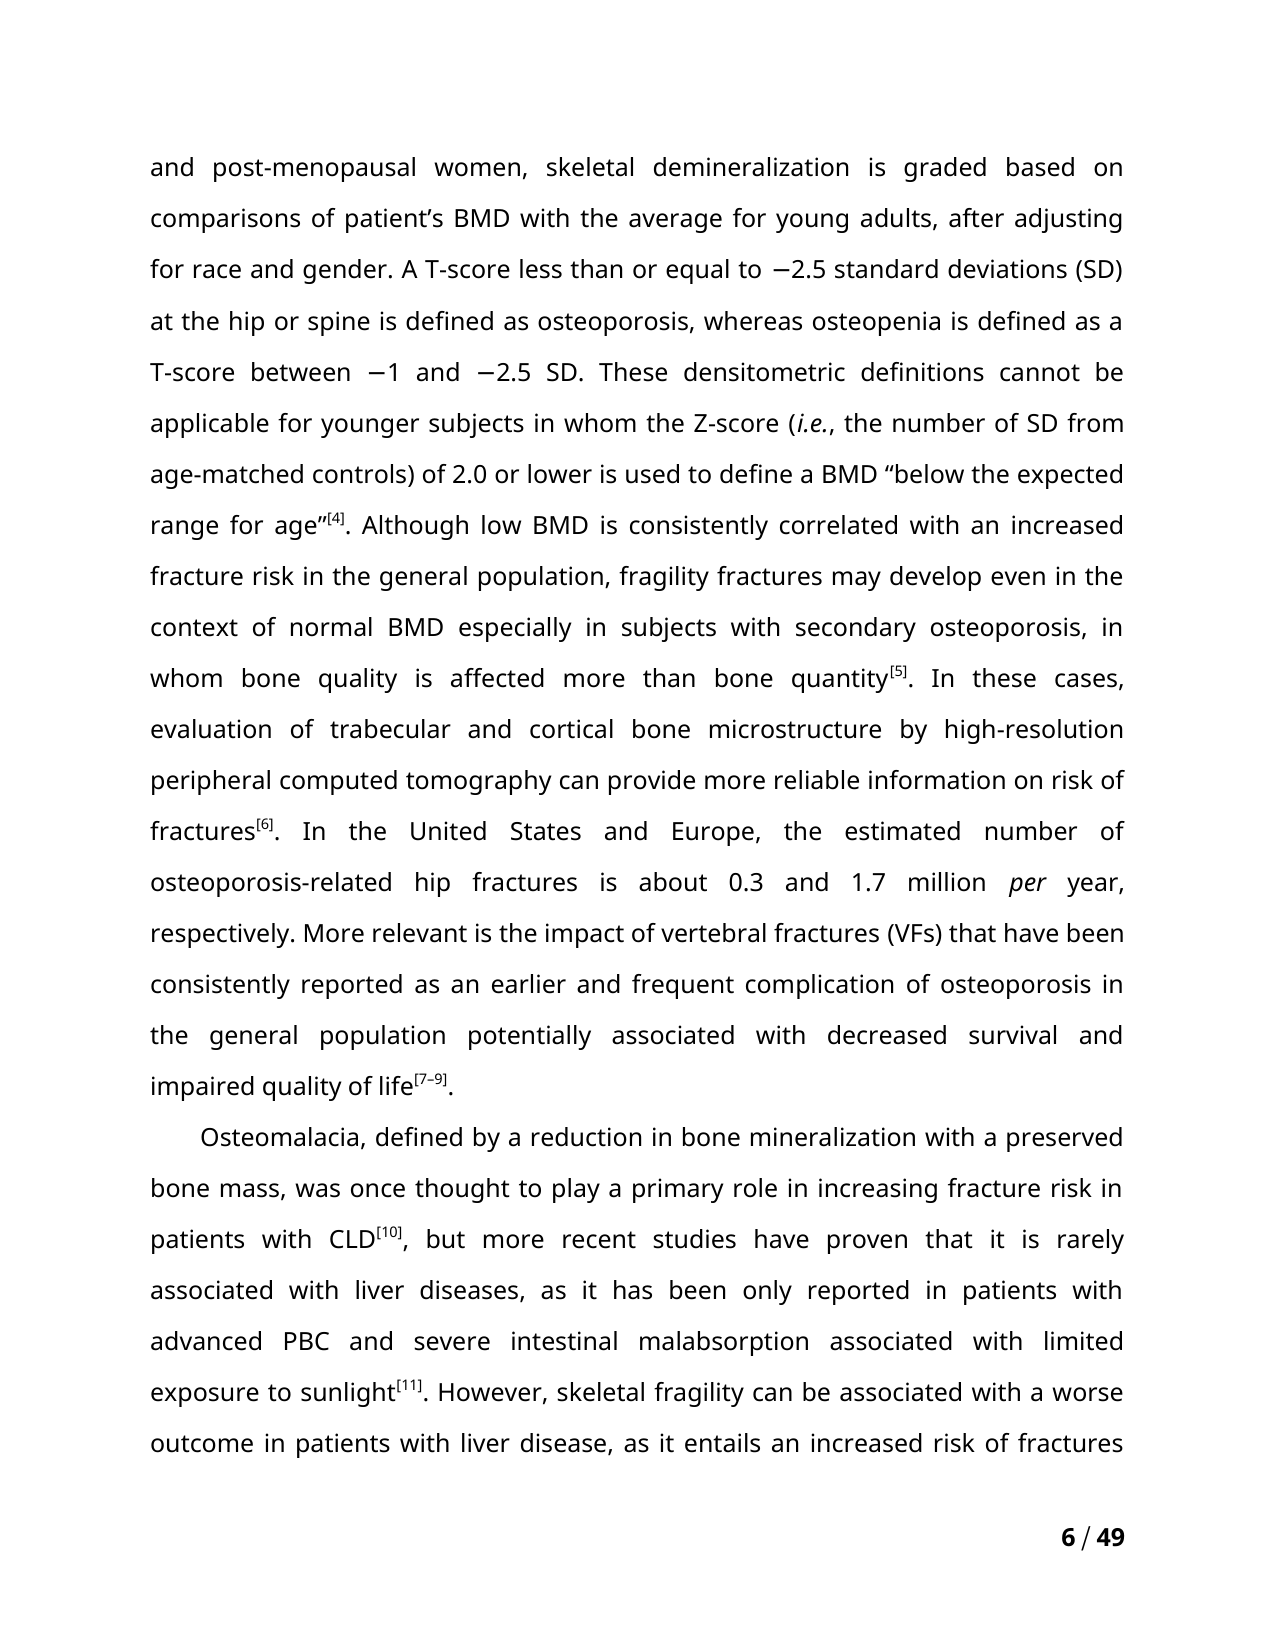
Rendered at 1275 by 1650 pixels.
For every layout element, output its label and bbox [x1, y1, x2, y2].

text [150, 1120, 1125, 1460]
text [150, 150, 1125, 1103]
